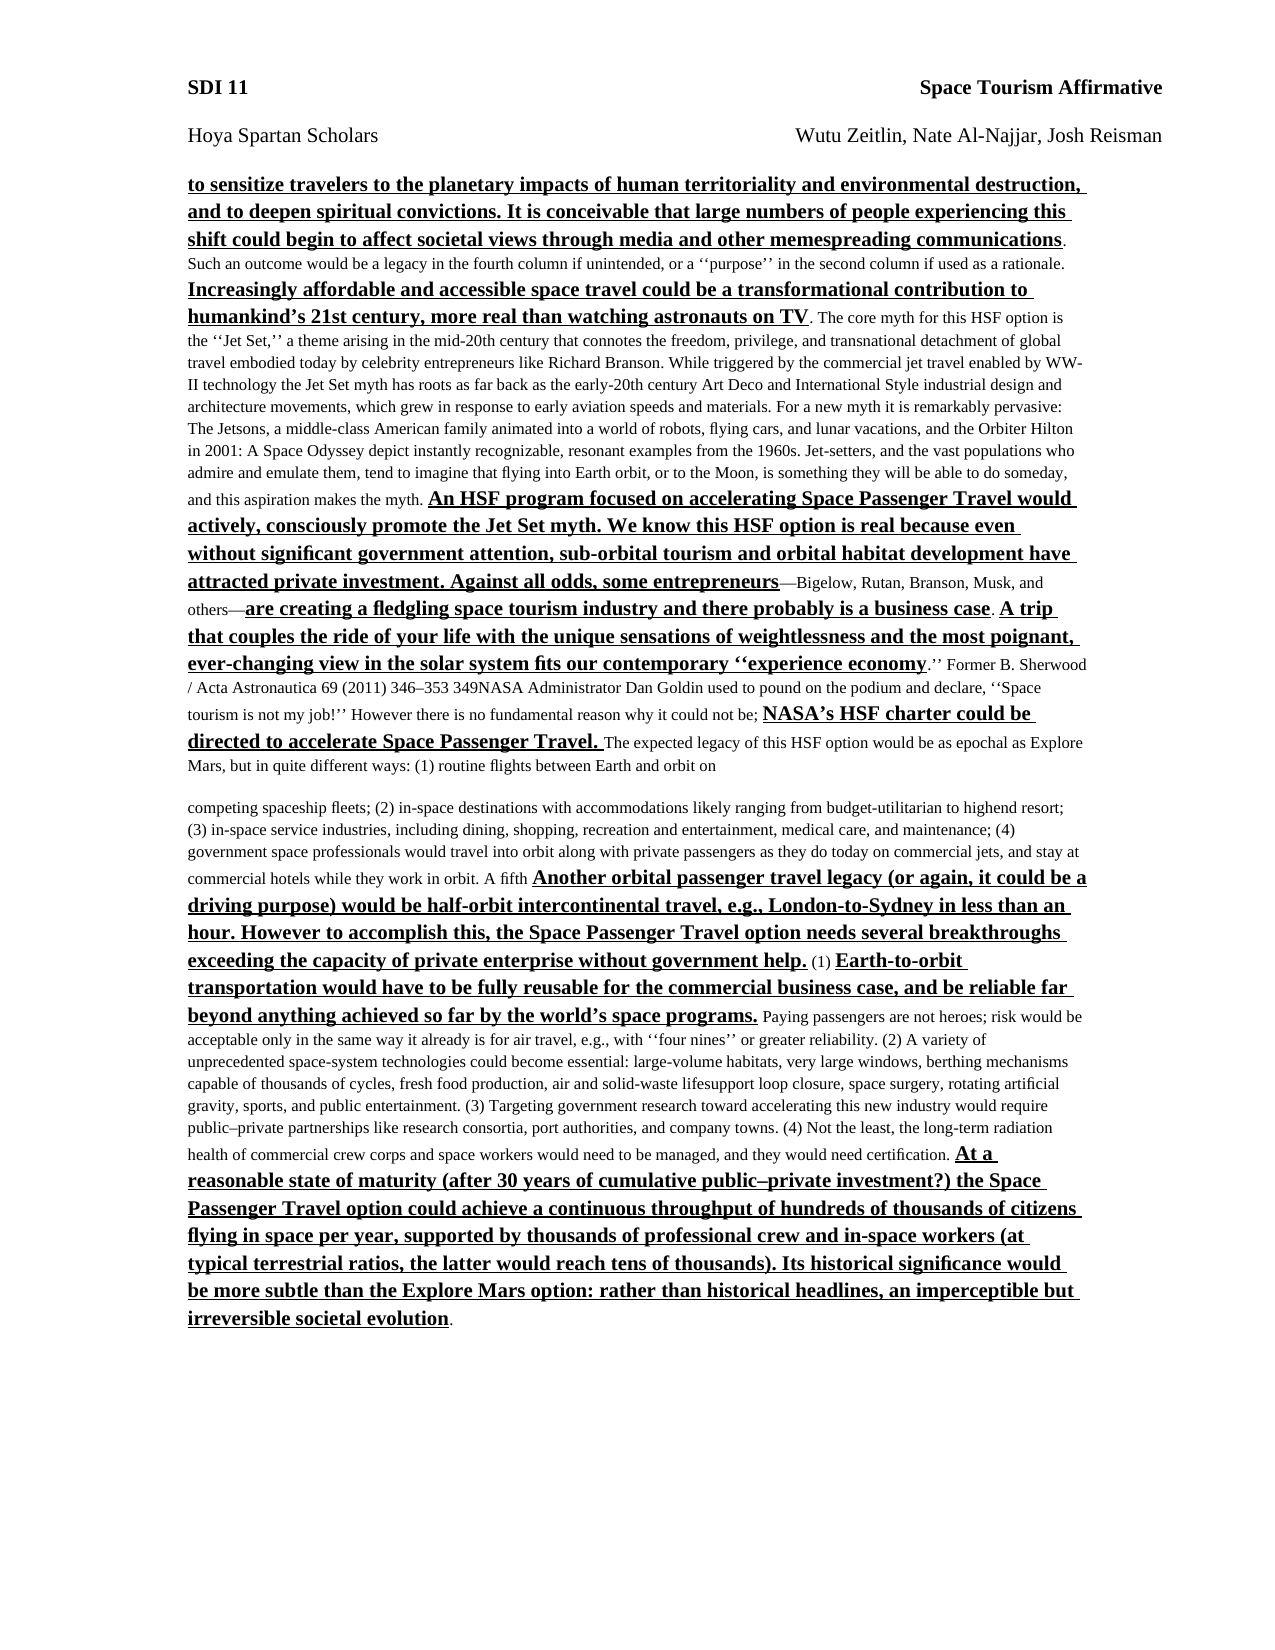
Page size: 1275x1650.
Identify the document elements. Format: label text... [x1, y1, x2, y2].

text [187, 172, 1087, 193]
text competing spaceship ﬂeets; (2) in-space destinations with accommodations likely ranging from budget-utilitarian to highend resort; (3) in-space service industries, including dining, shopping, recreation and entertainment, medical care, and maintenance; (4) government space professionals would travel into orbit along with private passengers as they do today on commercial jets, and stay at commercial hotels while they work in orbit. A ﬁfth Another orbital passenger travel legacy (or again, it could be a driving purpose) would be half-orbit intercontinental travel, e.g., London-to-Sydney in less than an hour. However to accomplish this, the Space Passenger Travel option needs several breakthroughs exceeding the capacity of private enterprise without government help. (1) Earth-to-orbit transportation would have to be fully reusable for the commercial business case, and be reliable far beyond anything achieved so far by the world’s space programs. Paying passengers are not heroes; risk would be acceptable only in the same way it already is for air travel, e.g., with ‘‘four nines’’ or greater reliability. (2) A variety of unprecedented space-system technologies could become essential: large-volume habitats, very large windows, berthing mechanisms capable of thousands of cycles, fresh food production, air and solid-waste lifesupport loop closure, space surgery, rotating artiﬁcial gravity, sports, and public entertainment. (3) Targeting government research toward accelerating this new industry would require public–private partnerships like research consortia, port authorities, and company towns. (4) Not the least, the long-term radiation health of commercial crew corps and space workers would need to be managed, and they would need certiﬁcation. At a reasonable state of maturity (after 30 years of cumulative public–private investment?) the Space Passenger Travel option could achieve a continuous throughput of hundreds of thousands of citizens ﬂying in space per year, supported by thousands of professional crew and in-space workers (at typical terrestrial ratios, the latter would reach tens of thousands). Its historical signiﬁcance would be more subtle than the Explore Mars option: rather than historical headlines, an imperceptible but irreversible societal evolution. [187, 798, 1087, 1330]
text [187, 194, 1087, 774]
